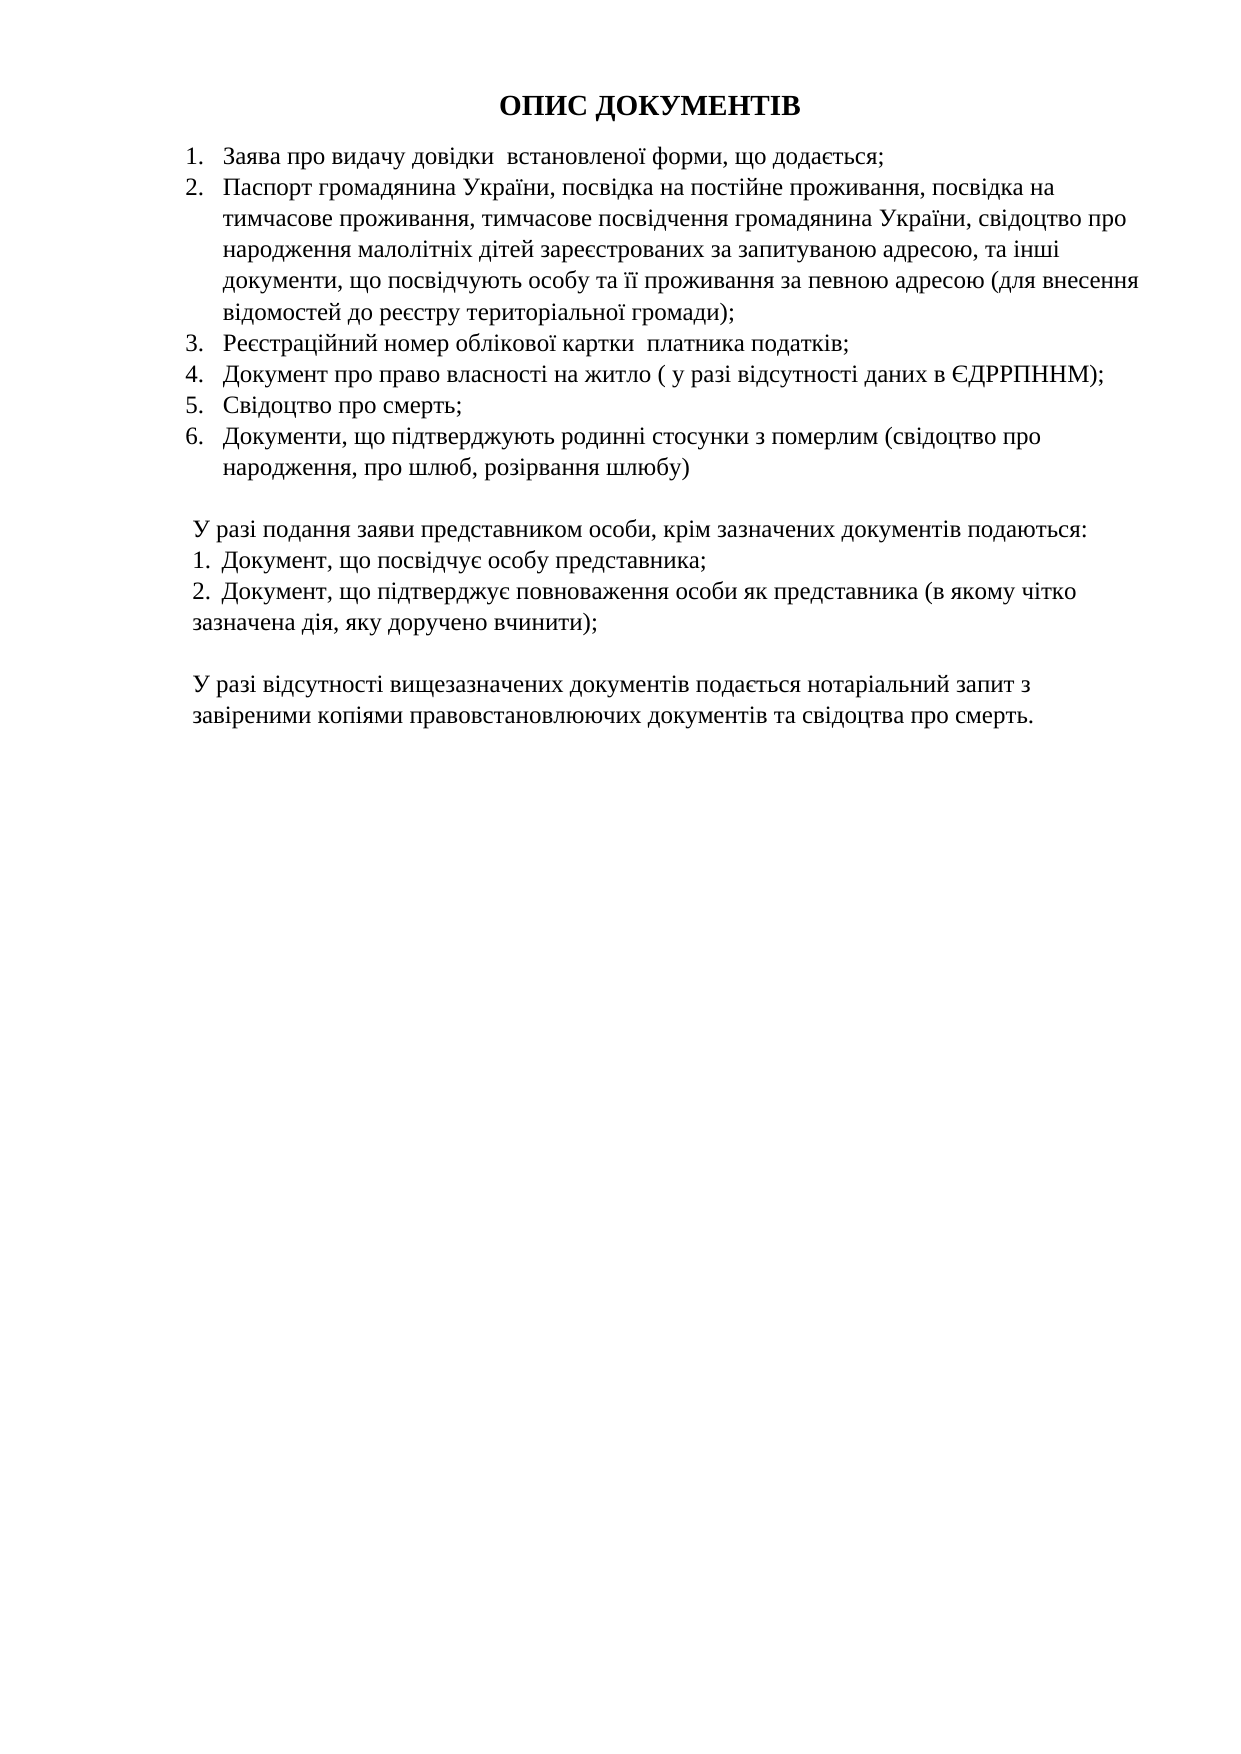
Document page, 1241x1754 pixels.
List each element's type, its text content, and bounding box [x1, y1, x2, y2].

list Документ, що посвідчує особу представника; [192, 545, 1152, 574]
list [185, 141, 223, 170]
list У разі відсутності вищезазначених документів подається нотаріальний запит з завіреними копіями правовстановлюючих документів та свідоцтва про смерть. [192, 669, 1152, 729]
list Документ, що підтверджує повноваження особи як представника (в якому чітко зазначена дія, яку доручено вчинити); [192, 576, 1152, 636]
list Свідоцтво про смерть; [185, 390, 1152, 418]
list Документ про право власності на житло ( у разі відсутності даних в ЄДРРПННМ); [185, 359, 1152, 387]
list У разі подання заяви представником особи, крім зазначених документів подаються: [192, 514, 1152, 543]
list Реєстраційний номер облікової картки платника податків; [185, 328, 1152, 356]
list Паспорт громадянина України, посвідка на постійне проживання, посвідка на тимчасове проживання, тимчасове посвідчення громадянина України, свідоцтво про народження малолітніх дітей зареєстрованих за запитуваною адресою, та інші документи, що посвідчують особу та її проживання за певною адресою (для внесення відомостей до реєстру територіальної громади); [185, 172, 1152, 325]
list Документи, що підтверджують родинні стосунки з померлим (свідоцтво про народження, про шлюб, розірвання шлюбу) [185, 421, 1152, 481]
text ОПИС ДОКУМЕНТІВ [148, 88, 1152, 122]
list Заява про видачу довідки встановленої форми, що додається; [500, 141, 1152, 170]
